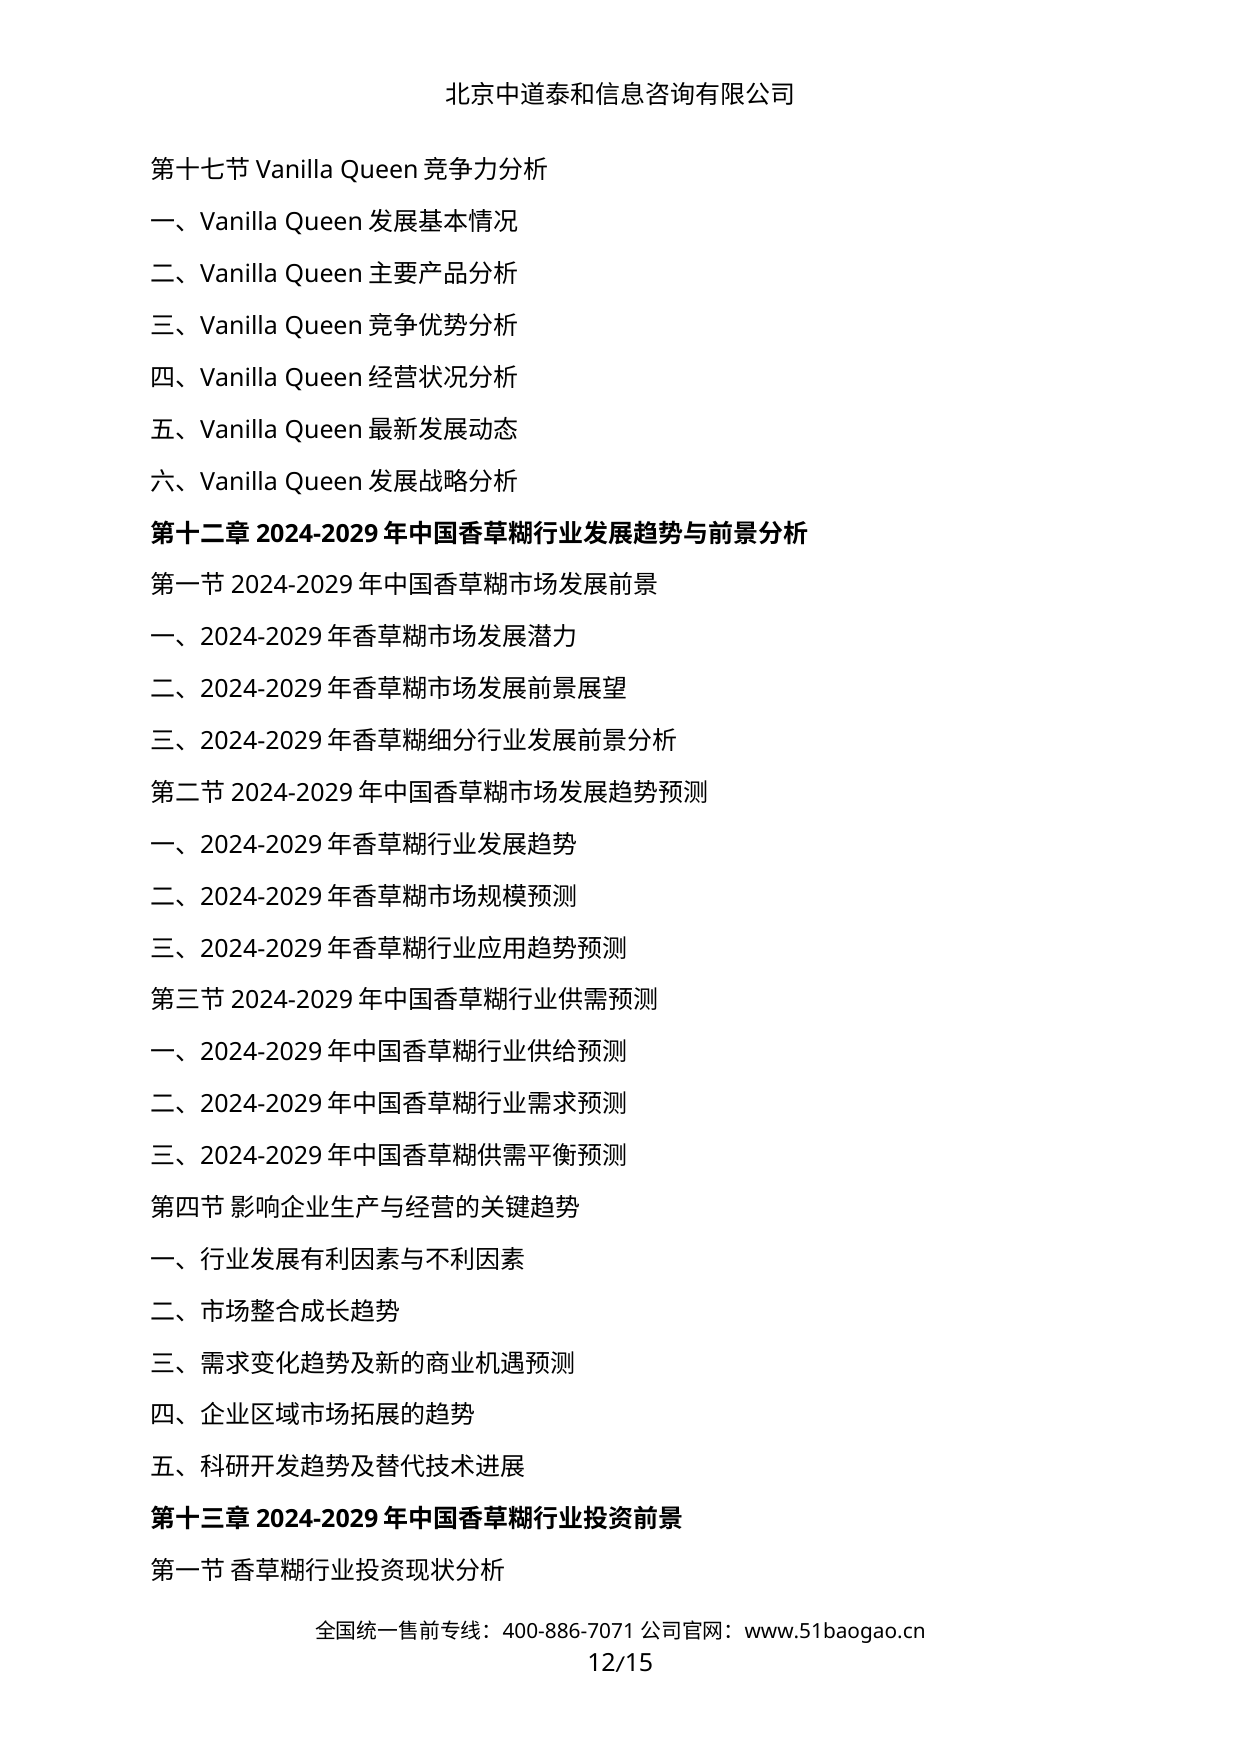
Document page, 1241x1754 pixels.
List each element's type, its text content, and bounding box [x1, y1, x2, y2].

text 第一节 香草糊行业投资现状分析 [150, 1551, 1090, 1587]
text 一、2024-2029年香草糊行业发展趋势 [150, 824, 1090, 861]
text 第四节 影响企业生产与经营的关键趋势 [150, 1187, 1090, 1224]
text 二、市场整合成长趋势 [150, 1291, 1090, 1327]
text 一、2024-2029年香草糊市场发展潜力 [150, 617, 1090, 653]
text 第三节 2024-2029年中国香草糊行业供需预测 [150, 980, 1090, 1016]
text 六、Vanilla Queen发展战略分析 [150, 461, 1090, 497]
text 五、Vanilla Queen最新发展动态 [150, 409, 1090, 446]
text 一、行业发展有利因素与不利因素 [150, 1239, 1090, 1276]
text 第十二章 2024-2029年中国香草糊行业发展趋势与前景分析 [150, 513, 1090, 549]
text 四、企业区域市场拓展的趋势 [150, 1395, 1090, 1431]
text 二、Vanilla Queen主要产品分析 [150, 254, 1090, 290]
text 第一节 2024-2029年中国香草糊市场发展前景 [150, 565, 1090, 601]
text 第二节 2024-2029年中国香草糊市场发展趋势预测 [150, 772, 1090, 809]
text 一、Vanilla Queen发展基本情况 [150, 202, 1090, 238]
text 三、2024-2029年中国香草糊供需平衡预测 [150, 1136, 1090, 1172]
text 第十七节 Vanilla Queen竞争力分析 [150, 150, 1090, 186]
text 三、2024-2029年香草糊行业应用趋势预测 [150, 928, 1090, 964]
text 四、Vanilla Queen经营状况分析 [150, 357, 1090, 394]
text 三、Vanilla Queen竞争优势分析 [150, 306, 1090, 342]
text 二、2024-2029年香草糊市场规模预测 [150, 876, 1090, 912]
text 二、2024-2029年香草糊市场发展前景展望 [150, 669, 1090, 705]
text 二、2024-2029年中国香草糊行业需求预测 [150, 1084, 1090, 1120]
text 三、需求变化趋势及新的商业机遇预测 [150, 1343, 1090, 1379]
text 三、2024-2029年香草糊细分行业发展前景分析 [150, 721, 1090, 757]
text 第十三章 2024-2029年中国香草糊行业投资前景 [150, 1499, 1090, 1535]
text 一、2024-2029年中国香草糊行业供给预测 [150, 1032, 1090, 1068]
text 五、科研开发趋势及替代技术进展 [150, 1447, 1090, 1483]
